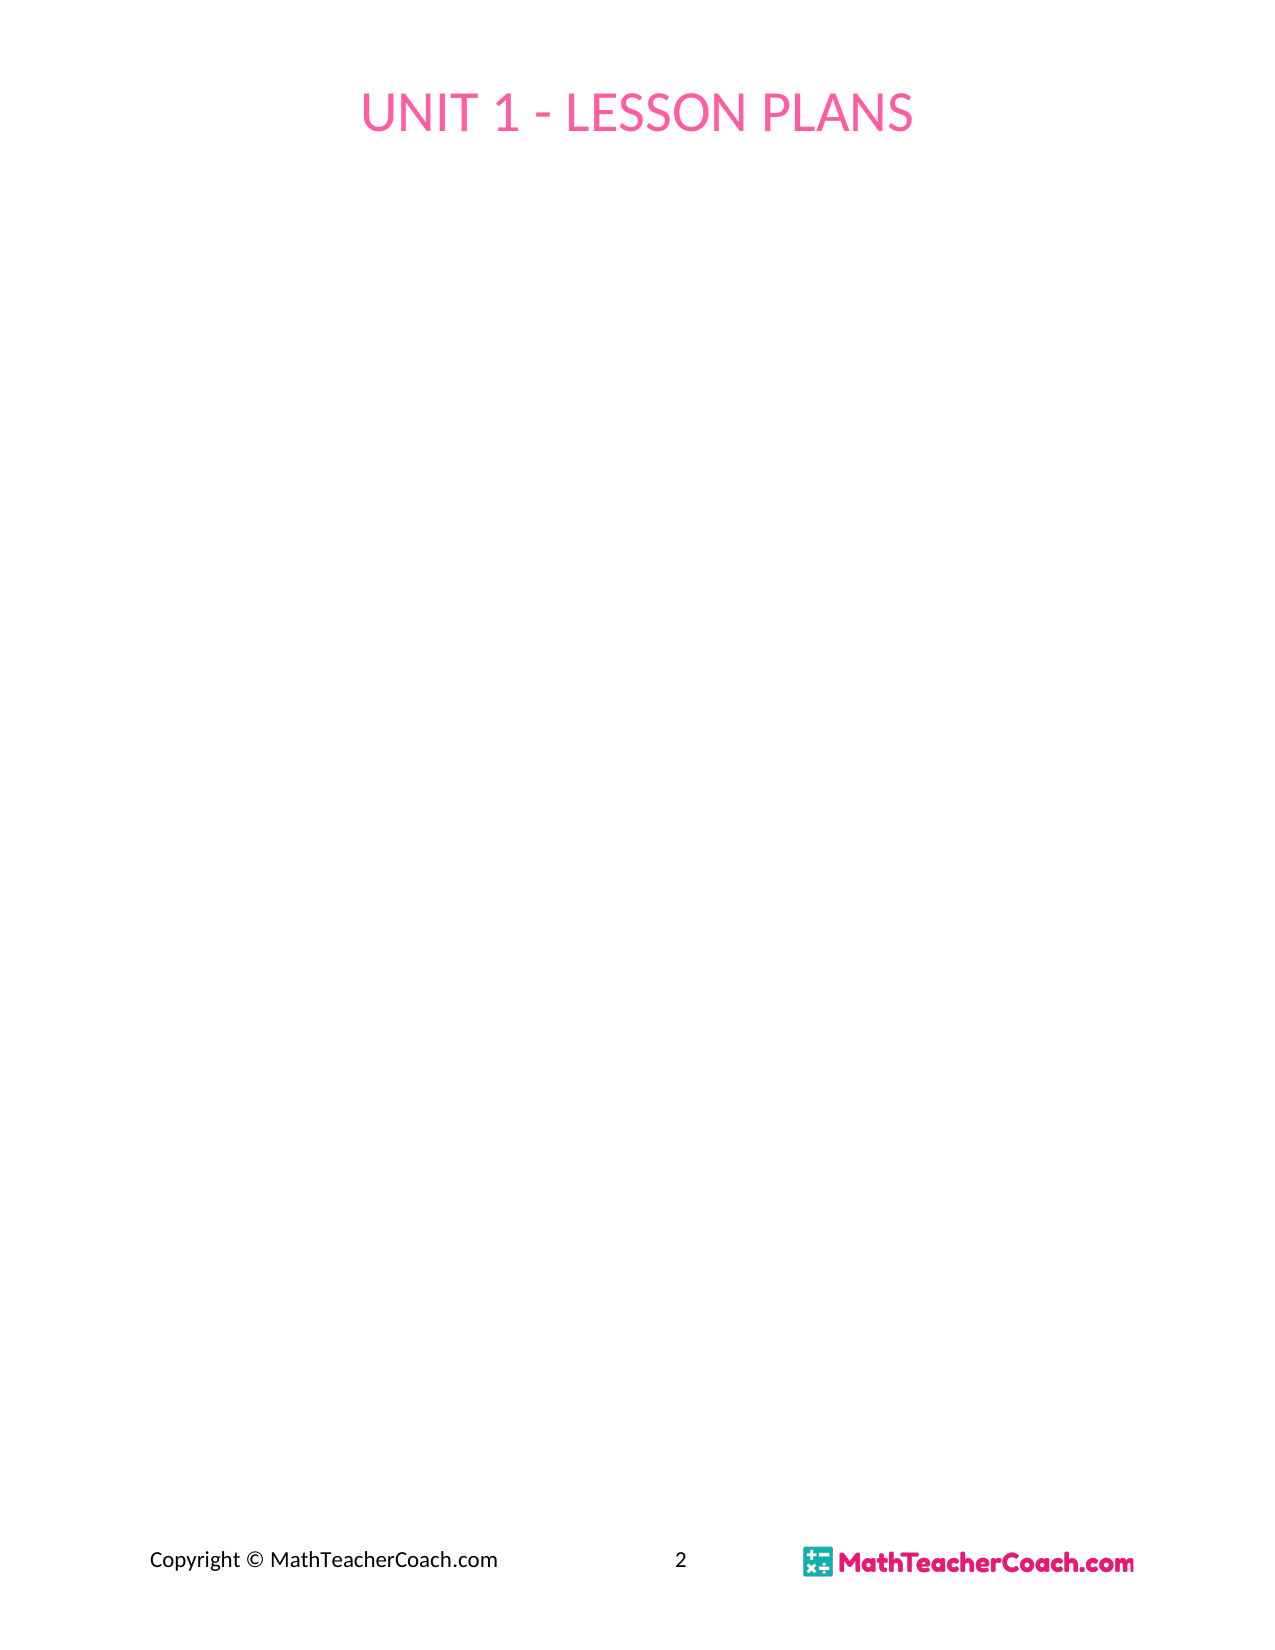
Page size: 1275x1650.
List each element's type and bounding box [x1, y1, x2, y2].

picture [799, 1542, 1134, 1577]
